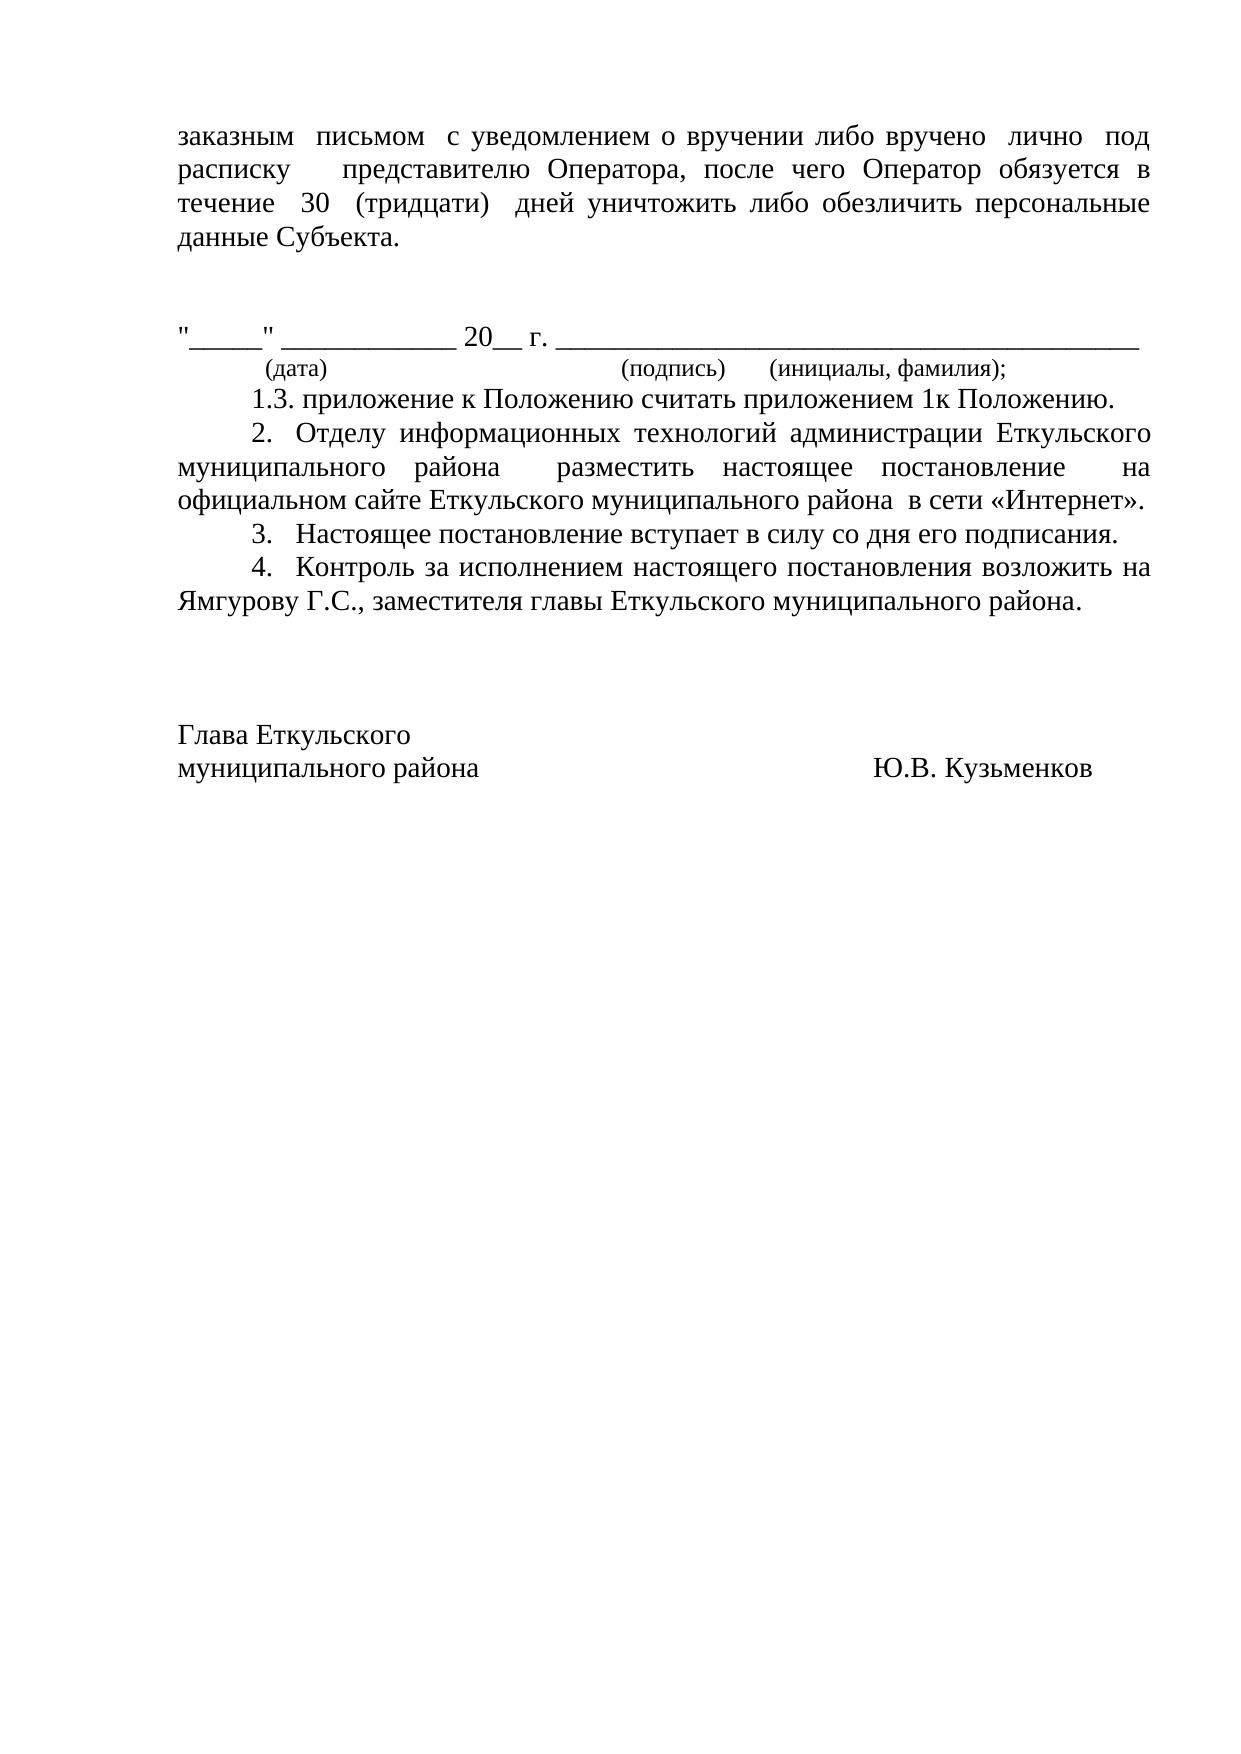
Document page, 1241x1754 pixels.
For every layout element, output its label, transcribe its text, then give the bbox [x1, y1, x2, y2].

text (дата) (подпись) (инициалы, фамилия); [177, 353, 1152, 382]
text 1.3. приложение к Положению считать приложением 1к Положению. [177, 382, 1152, 415]
text 4. Контроль за исполнением настоящего постановления возложить на Ямгурову Г.С., заместителя главы Еткульского муниципального района. [177, 549, 1152, 616]
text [177, 118, 1152, 252]
text "_____" ____________ 20__ г. ________________________________________ [177, 319, 1152, 353]
text Глава Еткульского [177, 717, 1152, 751]
text муниципального района Ю.В. Кузьменков [177, 751, 1152, 784]
text 3. Настоящее постановление вступает в силу со дня его подписания. [177, 516, 1152, 549]
text 2. Отделу информационных технологий администрации Еткульского муниципального района разместить настоящее постановление на официальном сайте Еткульского муниципального района в сети «Интернет». [177, 415, 1152, 516]
